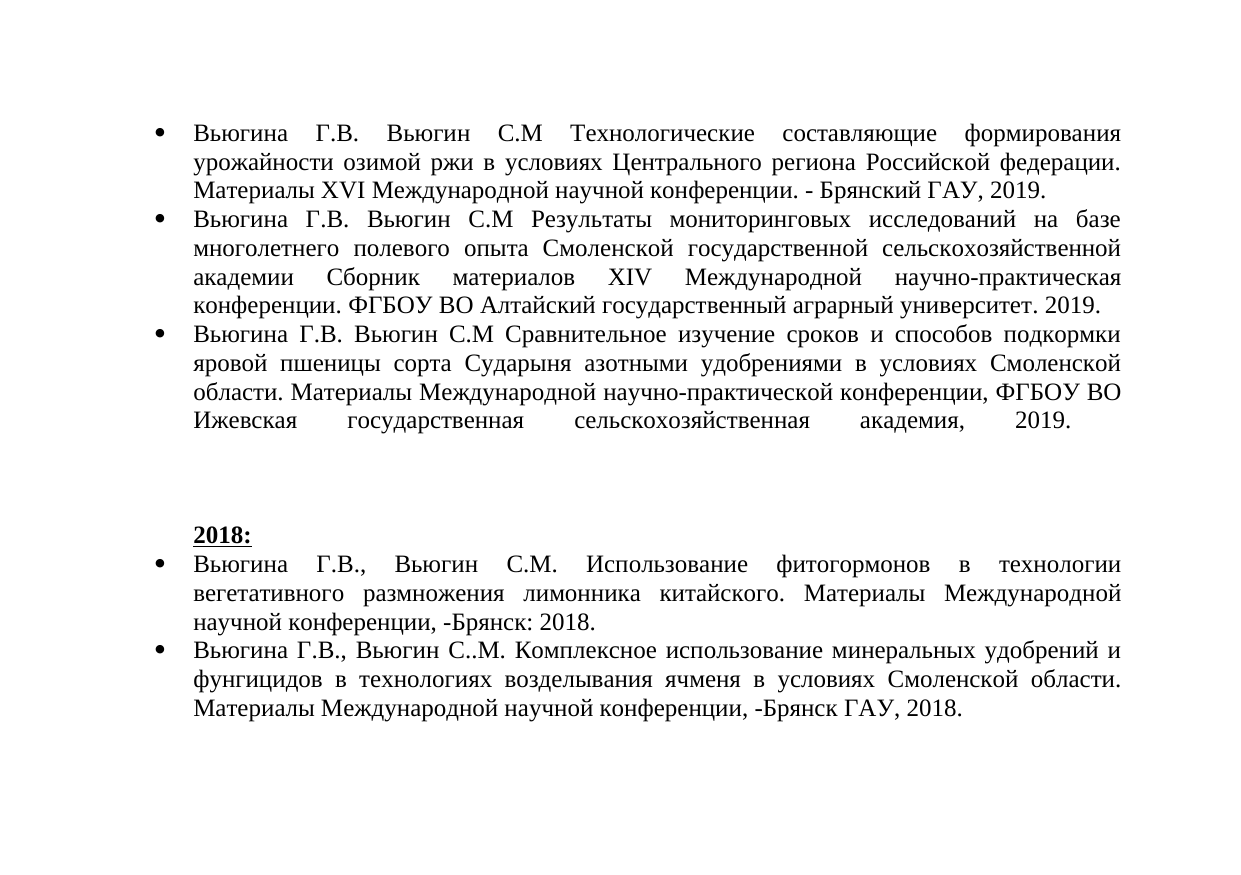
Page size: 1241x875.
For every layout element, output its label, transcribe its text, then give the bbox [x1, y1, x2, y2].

list Вьюгина Г.В., Вьюгин С.М. Использование фитогормонов в технологии вегетативного размножения лимонника китайского. Материалы Международной научной конференции, -Брянск: 2018. [156, 549, 1122, 636]
list Вьюгина Г.В., Вьюгин С..М. Комплексное использование минеральных удобрений и фунгицидов в технологиях возделывания ячменя в условиях Смоленской области. Материалы Международной научной конференции, -Брянск ГАУ, 2018. [156, 636, 1122, 722]
list Вьюгина Г.В. Вьюгин С.М Технологические составляющие формирования урожайности озимой ржи в условиях Центрального региона Российской федерации. Материалы XVI Международной научной конференции. - Брянский ГАУ, 2019. [156, 118, 1122, 204]
list Вьюгина Г.В. Вьюгин С.М Сравнительное изучение сроков и способов подкормки яровой пшеницы сорта Сударыня азотными удобрениями в условиях Смоленской области. Материалы Международной научно-практической конференции, ФГБОУ ВО Ижевская государственная сельскохозяйственная академия, 2019. [156, 319, 1122, 463]
list Вьюгина Г.В. Вьюгин С.М Результаты мониторинговых исследований на базе многолетнего полевого опыта Смоленской государственной сельскохозяйственной академии Сборник материалов XIV Международной научно-практическая конференции. ФГБОУ ВО Алтайский государственный аграрный университет. 2019. [156, 204, 1122, 319]
list 2018: [193, 521, 1122, 549]
